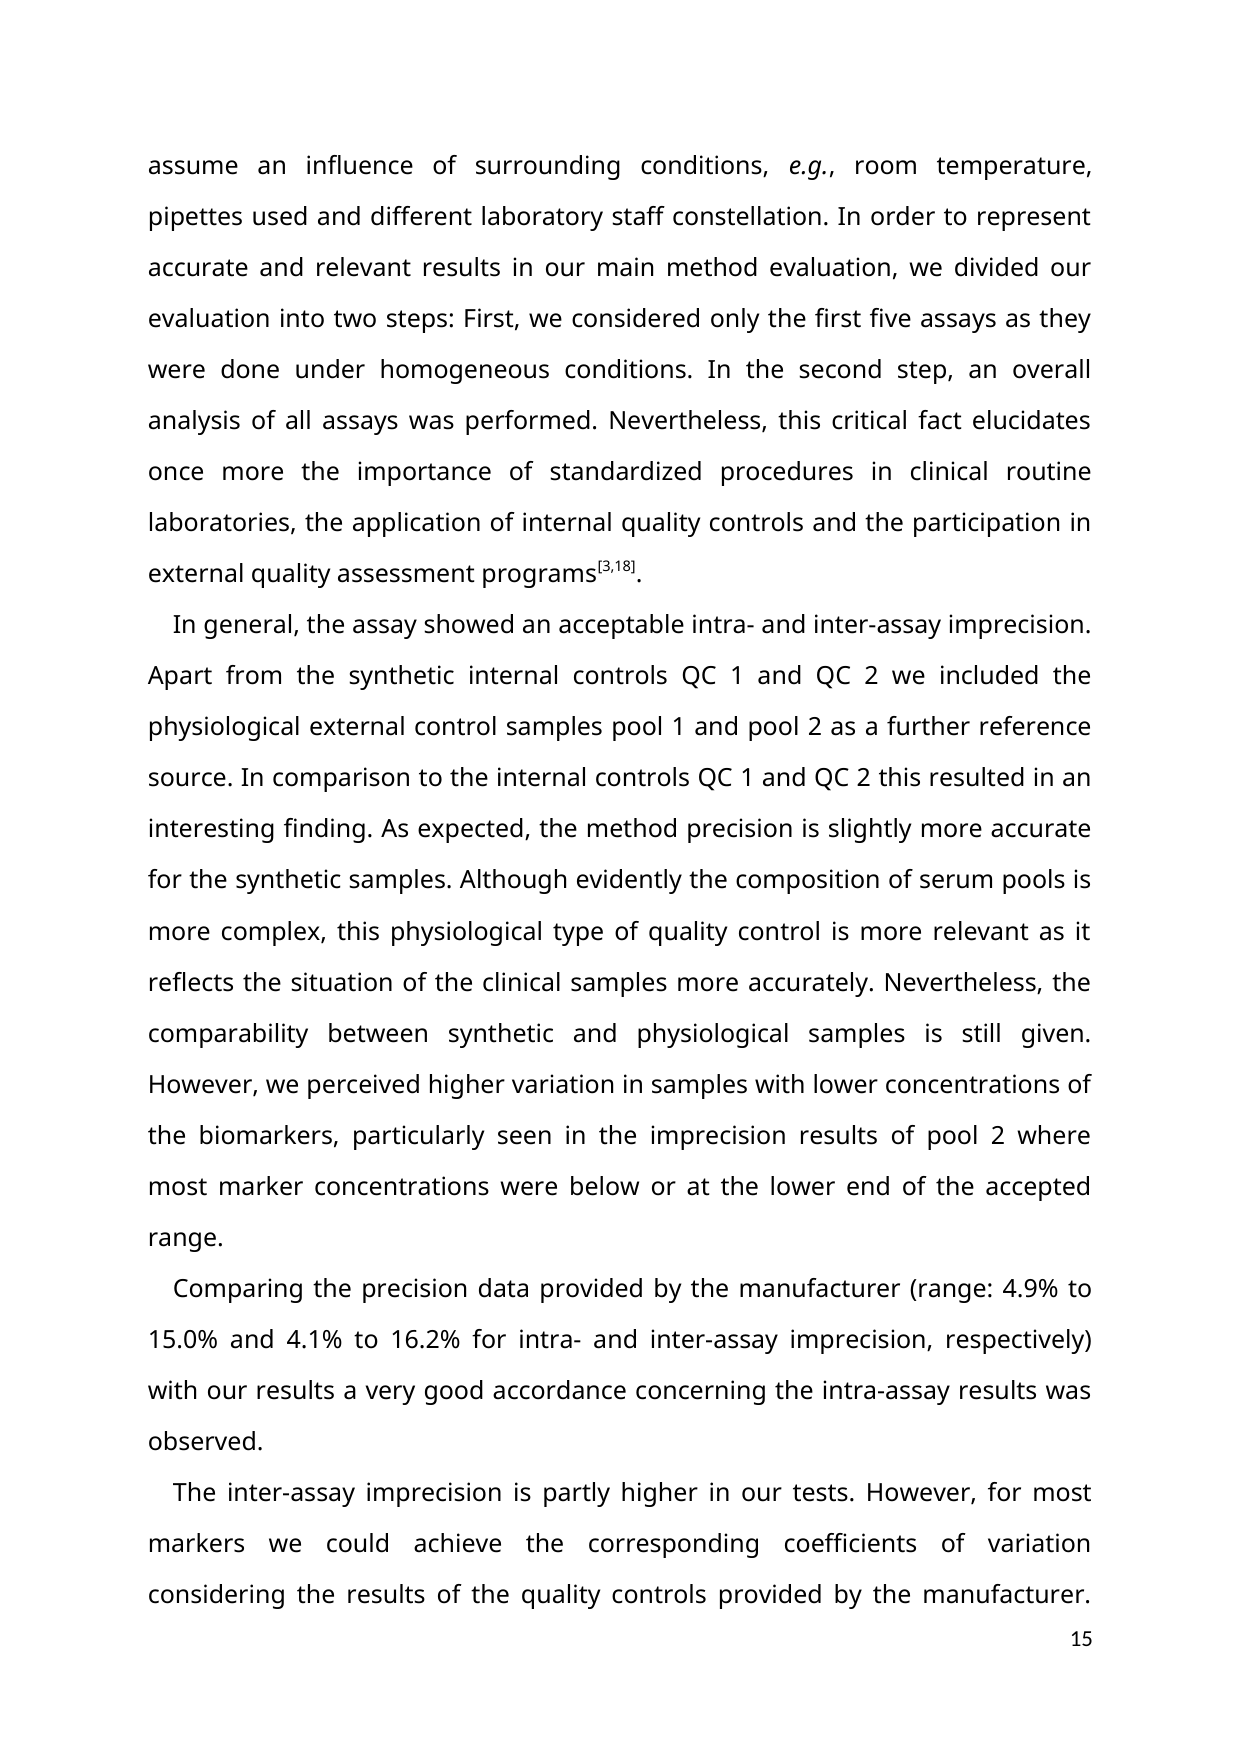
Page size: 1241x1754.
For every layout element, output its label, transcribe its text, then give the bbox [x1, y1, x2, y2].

text In general, the assay showed an acceptable intra- and inter-assay imprecision. Apart from the synthetic internal controls QC 1 and QC 2 we included the physiological external control samples pool 1 and pool 2 as a further reference source. In comparison to the internal controls QC 1 and QC 2 this resulted in an interesting finding. As expected, the method precision is slightly more accurate for the synthetic samples. Although evidently the composition of serum pools is more complex, this physiological type of quality control is more relevant as it reflects the situation of the clinical samples more accurately. Nevertheless, the comparability between synthetic and physiological samples is still given. However, we perceived higher variation in samples with lower concentrations of the biomarkers, particularly seen in the imprecision results of pool 2 where most marker concentrations were below or at the lower end of the accepted range. [148, 607, 1093, 1253]
text Comparing the precision data provided by the manufacturer (range: 4.9% to 15.0% and 4.1% to 16.2% for intra- and inter-assay imprecision, respectively) with our results a very good accordance concerning the intra-assay results was observed. [148, 1271, 1093, 1458]
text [148, 148, 1093, 590]
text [148, 1475, 1093, 1611]
